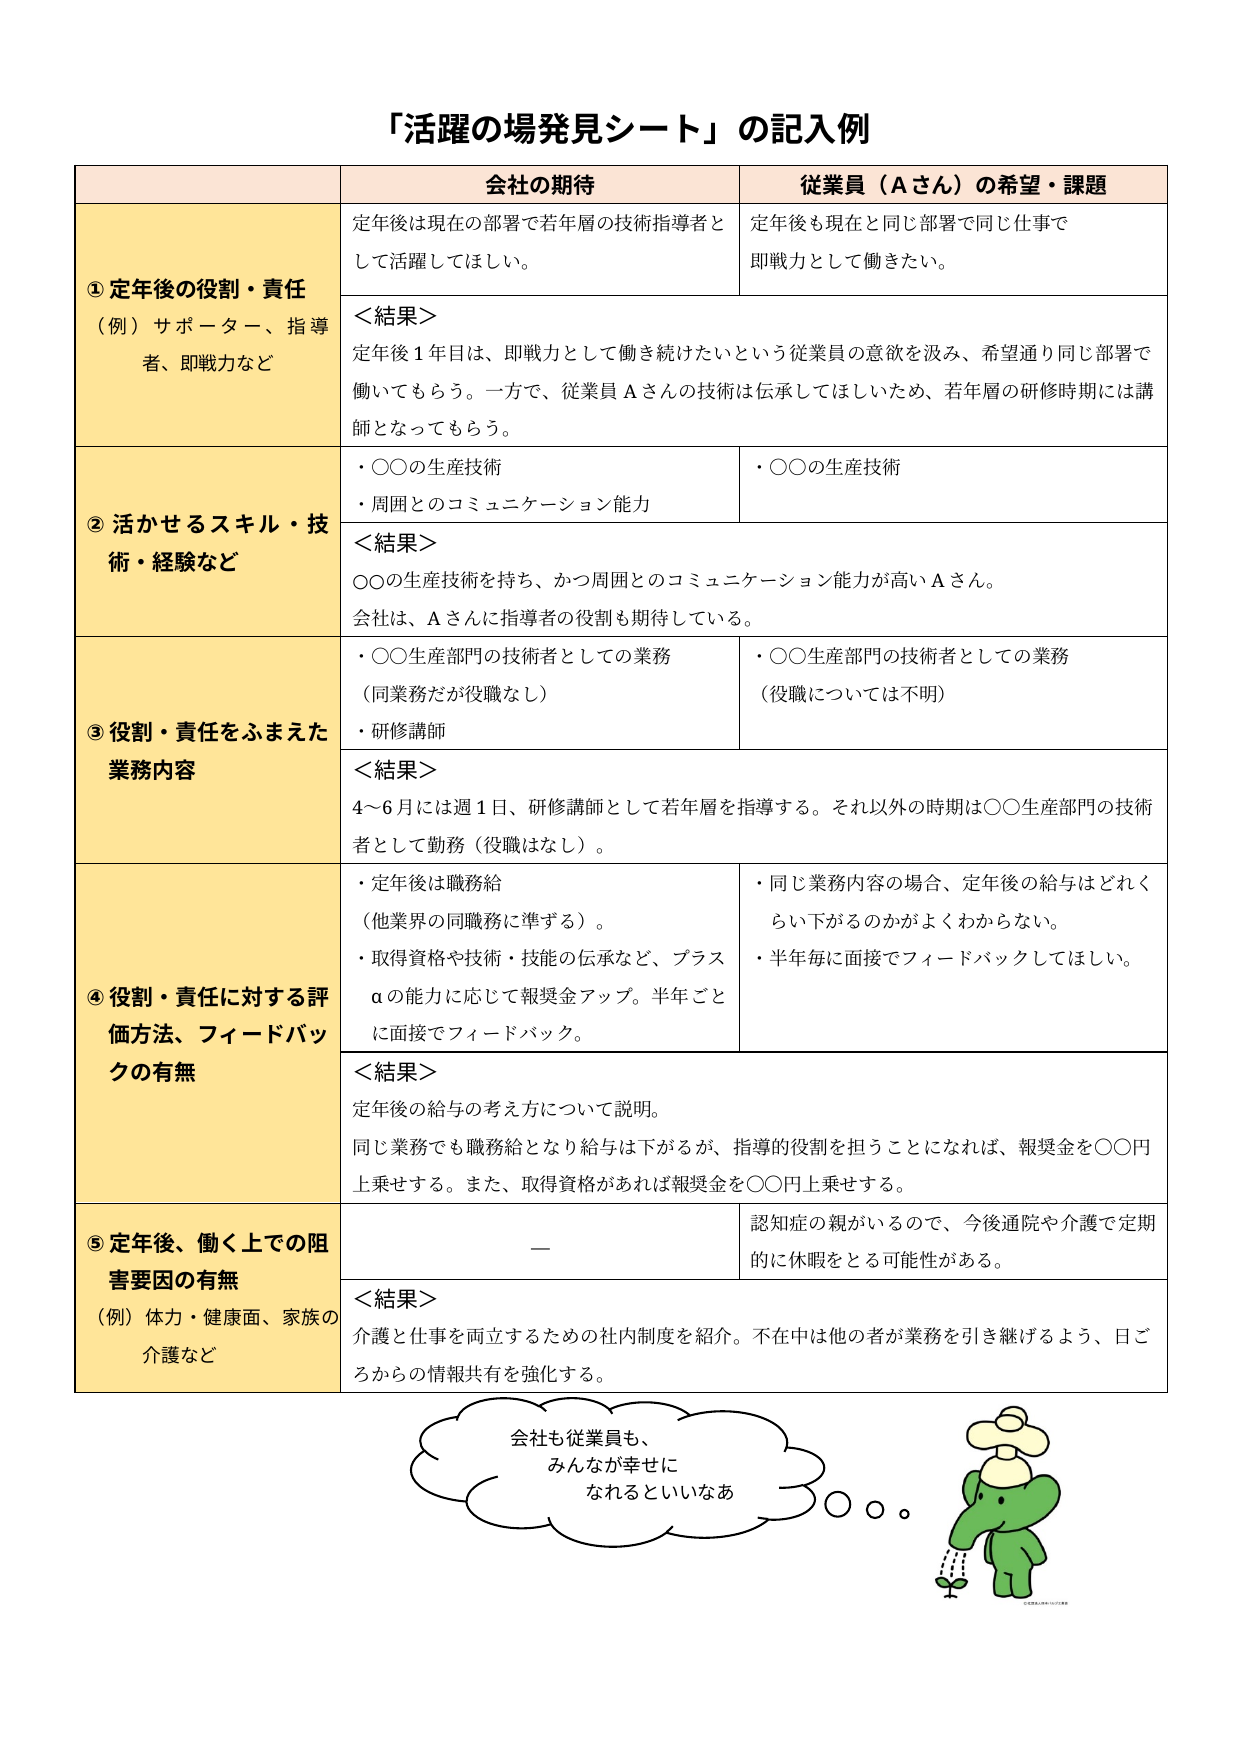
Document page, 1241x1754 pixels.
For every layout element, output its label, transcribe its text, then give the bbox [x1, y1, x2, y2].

table_cell ・○○生産部門の技術者としての業務 （同業務だが役職なし） ・研修講師 [341, 637, 739, 749]
table_cell ・定年後は職務給 （他業界の同職務に準ずる）。 ・取得資格や技術・技能の伝承など、プラスαの能力に応じて報奨金アップ。半年ごとに面接でフィードバック。 [341, 864, 739, 1051]
table_header [76, 166, 340, 203]
table_cell ― [341, 1204, 739, 1278]
table_cell ・○○の生産技術 [740, 447, 1167, 522]
table_cell ②活かせるスキル・技術・経験など [76, 447, 340, 636]
table_header 会社の期待 [341, 166, 739, 203]
table_cell ＜結果＞ 介護と仕事を両立するための社内制度を紹介。不在中は他の者が業務を引き継げるよう、日ごろからの情報共有を強化する。 [341, 1280, 1167, 1392]
table_header 従業員（Ａさん）の希望・課題 [740, 166, 1167, 203]
picture [925, 1397, 1070, 1607]
table_cell ④役割・責任に対する評価方法、フィードバックの有無 [76, 864, 340, 1202]
table_cell ＜結果＞ ○○の生産技術を持ち、かつ周囲とのコミュニケーション能力が高いAさん。 会社は、Aさんに指導者の役割も期待している。 [341, 523, 1167, 636]
table_cell ＜結果＞ 定年後の給与の考え方について説明。 同じ業務でも職務給となり給与は下がるが、指導的役割を担うことになれば、報奨金を〇〇円上乗せする。また、取得資格があれば報奨金を〇〇円上乗せする。 [341, 1053, 1167, 1202]
table_cell ①定年後の役割・責任 （例）サポーター、指導者、即戦力など [76, 204, 340, 446]
table_cell ・同じ業務内容の場合、定年後の給与はどれくらい下がるのかがよくわからない。 ・半年毎に面接でフィードバックしてほしい。 [740, 864, 1167, 1051]
table_cell ・○○の生産技術 ・周囲とのコミュニケーション能力 [341, 447, 739, 522]
table_cell ＜結果＞ 定年後1年目は、即戦力として働き続けたいという従業員の意欲を汲み、希望通り同じ部署で働いてもらう。一方で、従業員Aさんの技術は伝承してほしいため、若年層の研修時期には講師となってもらう。 [341, 296, 1167, 446]
text 「活躍の場発見シート」の記入例 [75, 89, 1165, 164]
table_cell 定年後は現在の部署で若年層の技術指導者として活躍してほしい。 [341, 204, 739, 295]
table_cell 定年後も現在と同じ部署で同じ仕事で 即戦力として働きたい。 [740, 204, 1167, 295]
table_cell ・○○生産部門の技術者としての業務 （役職については不明） [740, 637, 1167, 749]
table_cell ③役割・責任をふまえた業務内容 [76, 637, 340, 863]
table_cell ⑤定年後、働く上での阻害要因の有無 （例）体力・健康面、家族の介護など [76, 1204, 340, 1392]
table_cell 認知症の親がいるので、今後通院や介護で定期的に休暇をとる可能性がある。 [740, 1204, 1167, 1278]
table_cell ＜結果＞ 4～6月には週1日、研修講師として若年層を指導する。それ以外の時期は○○生産部門の技術者として勤務（役職はなし）。 [341, 750, 1167, 863]
